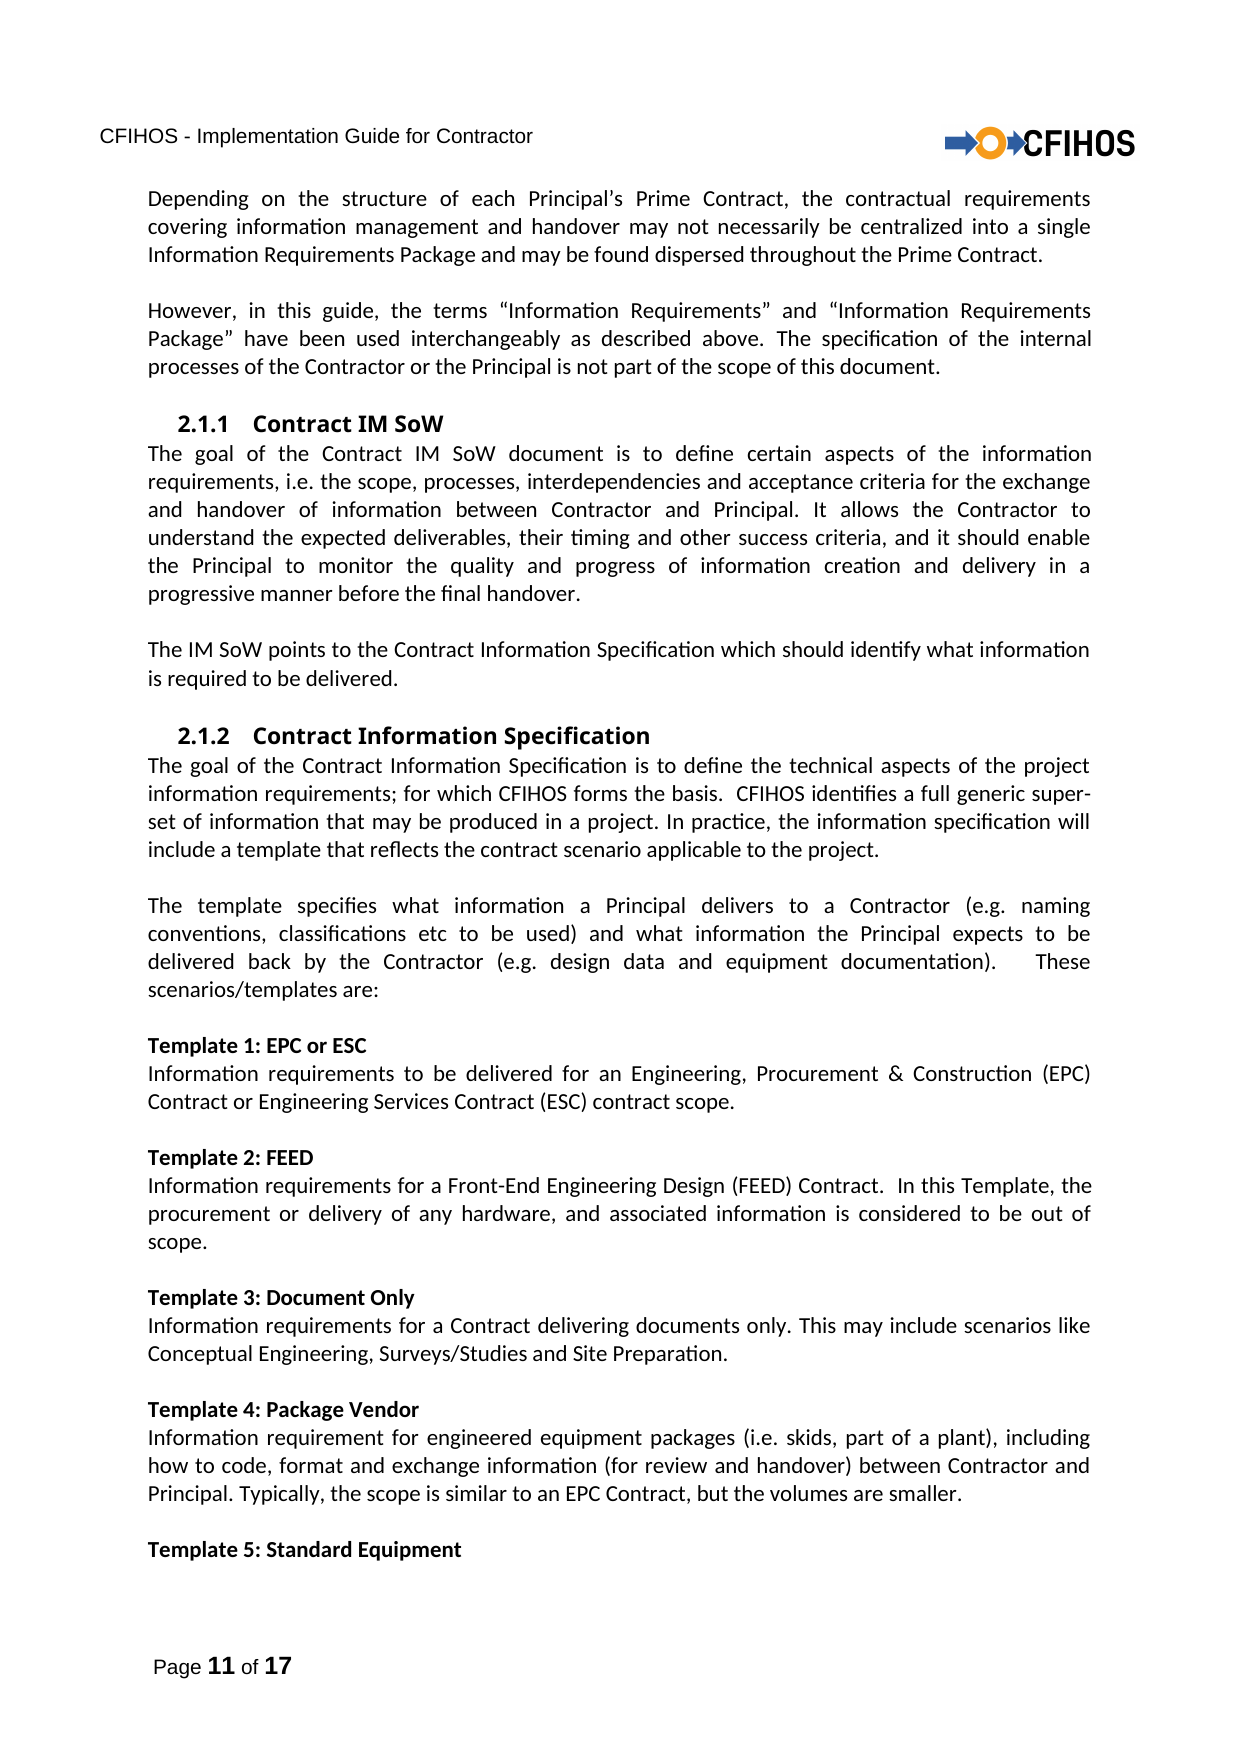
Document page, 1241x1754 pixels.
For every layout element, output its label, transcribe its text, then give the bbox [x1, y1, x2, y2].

text Information requirements to be delivered for an Engineering, Procurement & Construction (EPC) Contract or Engineering Services Contract (ESC) contract scope. [148, 1059, 1092, 1115]
text Template 4: Package Vendor [148, 1395, 1092, 1423]
list Depending on the structure of each Principal’s Prime Contract, the contractual requirements covering information management and handover may not necessarily be centralized into a single Information Requirements Package and may be found dispersed throughout the Prime Contract. [148, 184, 1092, 268]
text Template 1: EPC or ESC [148, 1031, 1092, 1059]
text Template 5: Standard Equipment [148, 1536, 1092, 1563]
subtitle Contract Information Specification [177, 720, 1092, 751]
text Information requirement for engineered equipment packages (i.e. skids, part of a plant), including how to code, format and exchange information (for review and handover) between Contractor and Principal. Typically, the scope is similar to an EPC Contract, but the volumes are smaller. [148, 1423, 1092, 1507]
text The goal of the Contract IM SoW document is to define certain aspects of the information requirements, i.e. the scope, processes, interdependencies and acceptance criteria for the exchange and handover of information between Contractor and Principal. It allows the Contractor to understand the expected deliverables, their timing and other success criteria, and it should enable the Principal to monitor the quality and progress of information creation and delivery in a progressive manner before the final handover. [148, 439, 1092, 608]
text Information requirements for a Front-End Engineering Design (FEED) Contract. In this Template, the procurement or delivery of any hardware, and associated information is considered to be out of scope. [148, 1171, 1092, 1255]
text The IM SoW points to the Contract Information Specification which should identify what information is required to be delivered. [148, 636, 1092, 692]
text Template 3: Document Only [148, 1283, 1092, 1311]
text Information requirements for a Contract delivering documents only. This may include scenarios like Conceptual Engineering, Surveys/Studies and Site Preparation. [148, 1311, 1092, 1367]
list However, in this guide, the terms “Information Requirements” and “Information Requirements Package” have been used interchangeably as described above. The specification of the internal processes of the Contractor or the Principal is not part of the scope of this document. [148, 296, 1092, 380]
text Template 2: FEED [148, 1143, 1092, 1171]
text The template specifies what information a Principal delivers to a Contractor (e.g. naming conventions, classifications etc to be used) and what information the Principal expects to be delivered back by the Contractor (e.g. design data and equipment documentation). These scenarios/templates are: [148, 891, 1092, 1003]
text The goal of the Contract Information Specification is to define the technical aspects of the project information requirements; for which CFIHOS forms the basis. CFIHOS identifies a full generic super-set of information that may be produced in a project. In practice, the information specification will include a template that reflects the contract scenario applicable to the project. [148, 751, 1092, 863]
subtitle Contract IM SoW [177, 408, 1092, 439]
picture [940, 124, 1141, 161]
